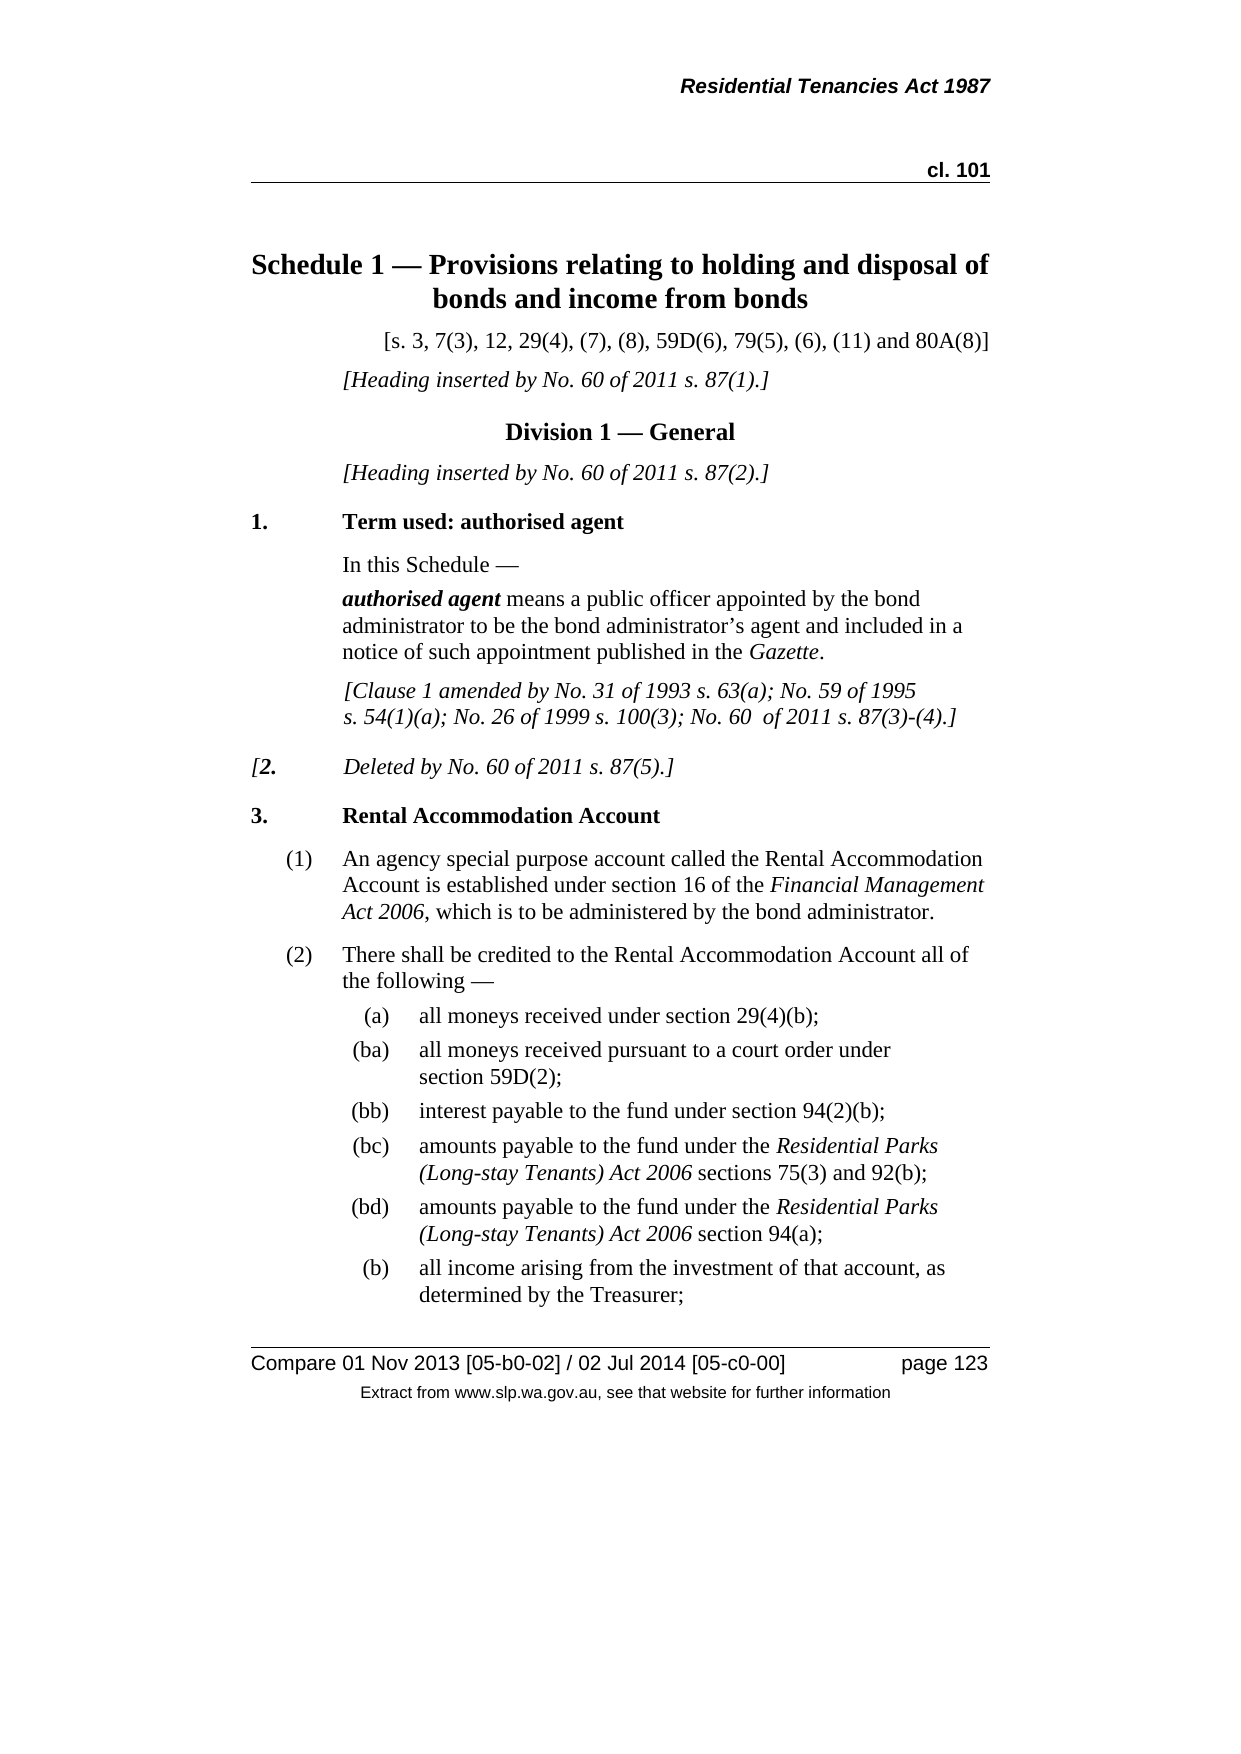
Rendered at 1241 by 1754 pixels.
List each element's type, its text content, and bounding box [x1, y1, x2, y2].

text [2. Deleted by No. 60 of 2011 s. 87(5).] [251, 753, 990, 779]
subtitle Division 1 — General [251, 417, 990, 446]
subtitle [Heading inserted by No. 60 of 2011 s. 87(1).] [251, 366, 990, 392]
subtitle Schedule 1 — Provisions relating to holding and disposal of bonds and income from bonds [251, 247, 990, 314]
text (bb) interest payable to the fund under section 94(2)(b); [251, 1097, 990, 1124]
subtitle 3. Rental Accommodation Account [251, 802, 990, 828]
text (b) all income arising from the investment of that account, as determined by the Treasurer; [251, 1254, 990, 1307]
text (1) An agency special purpose account called the Rental Accommodation Account is established under section 16 of the Financial Management Act 2006, which is to be administered by the bond administrator. [251, 845, 990, 924]
text authorised agent means a public officer appointed by the bond administrator to be the bond administrator’s agent and included in a notice of such appointment published in the Gazette. [251, 586, 990, 664]
text (2) There shall be credited to the Rental Accommodation Account all of the following — [251, 941, 990, 993]
text [s. 3, 7(3), 12, 29(4), (7), (8), 59D(6), 79(5), (6), (11) and 80A(8)] [251, 327, 990, 353]
text (bd) amounts payable to the fund under the Residential Parks (Long-stay Tenants) Act 2006 section 94(a); [251, 1193, 990, 1246]
subtitle 1. Term used: authorised agent [251, 508, 990, 534]
text In this Schedule — [251, 551, 990, 577]
text (a) all moneys received under section 29(4)(b); [251, 1002, 990, 1028]
text (ba) all moneys received pursuant to a court order under section 59D(2); [251, 1036, 990, 1089]
subtitle [Heading inserted by No. 60 of 2011 s. 87(2).] [251, 458, 990, 485]
text [Clause 1 amended by No. 31 of 1993 s. 63(a); No. 59 of 1995 s. 54(1)(a); No. 26 of 1999 s. 100(3); No. 60 of 2011 s. 87(3)-(4).] [251, 677, 990, 730]
text (bc) amounts payable to the fund under the Residential Parks (Long-stay Tenants) Act 2006 sections 75(3) and 92(b); [251, 1132, 990, 1185]
